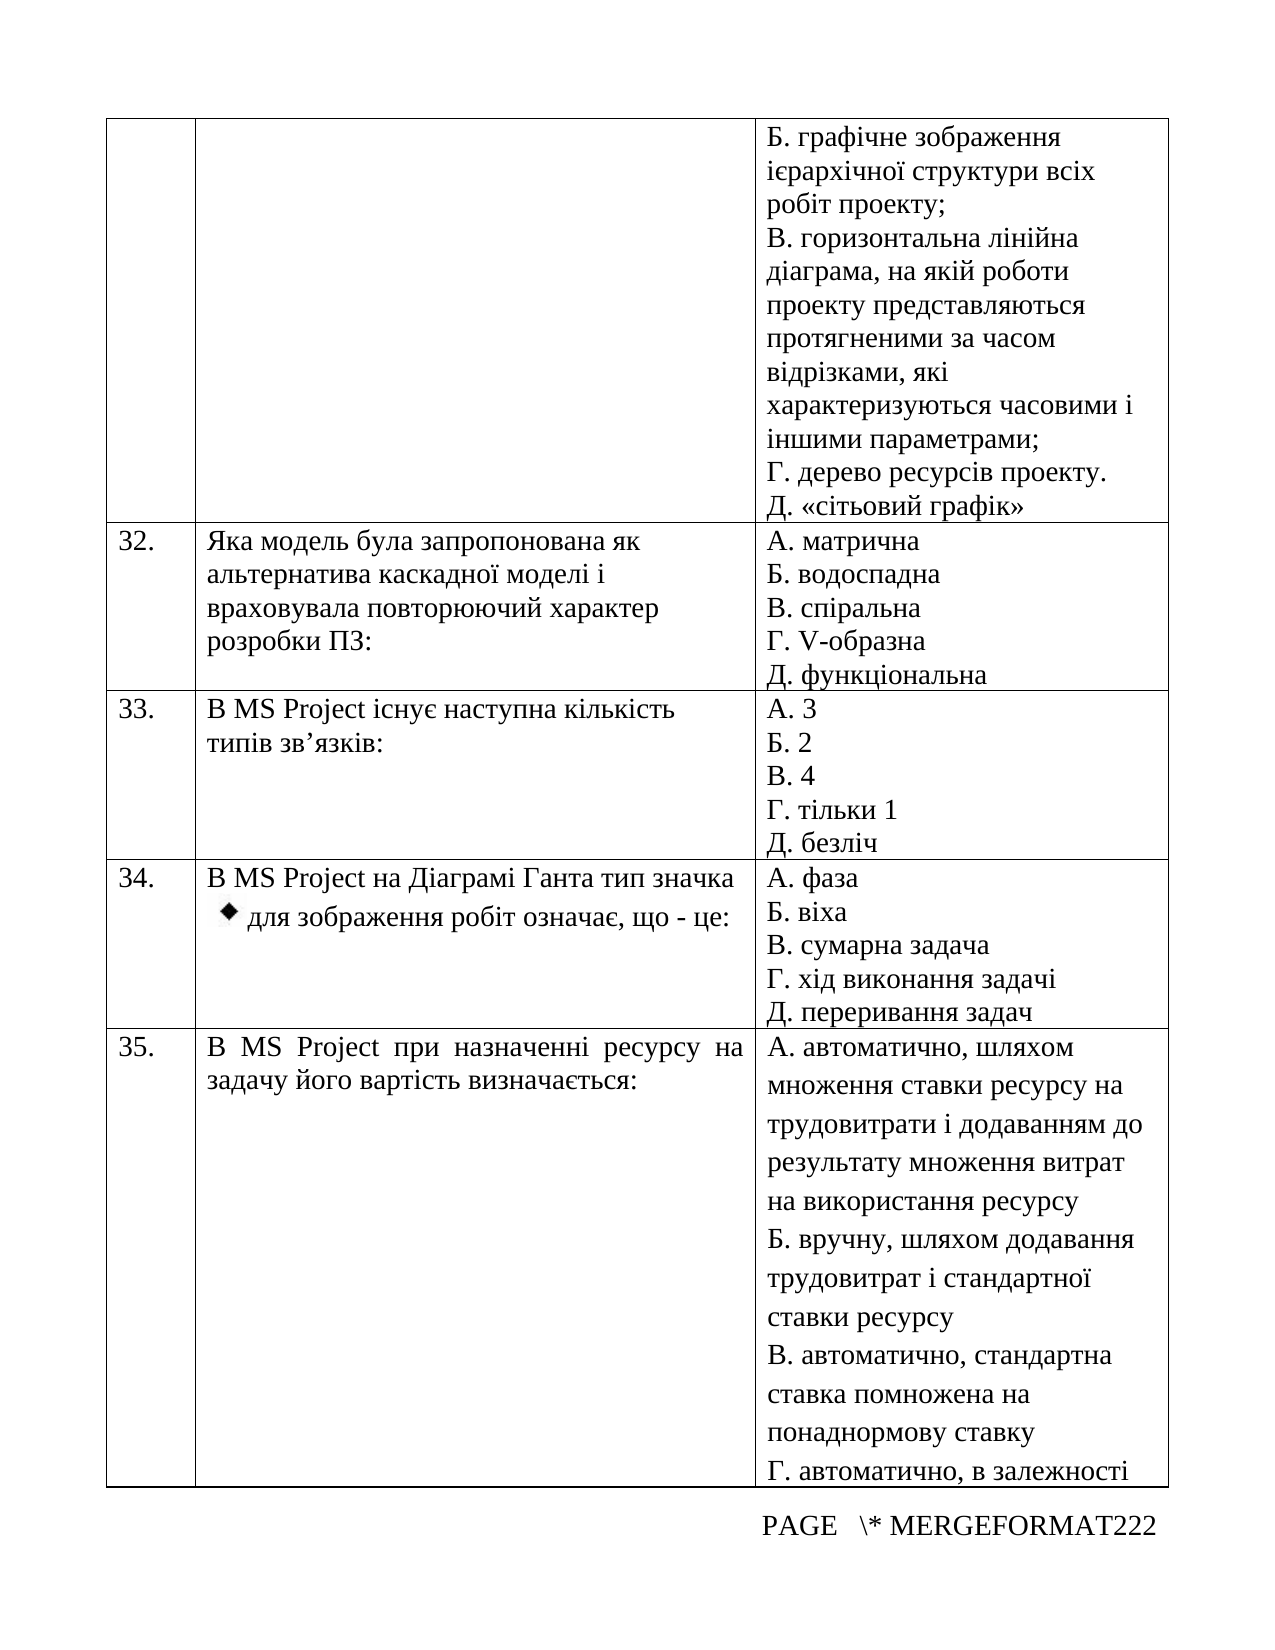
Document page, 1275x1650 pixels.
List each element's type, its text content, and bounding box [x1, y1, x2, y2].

table_cell А. фаза Б. віха В. сумарна задача Г. хід виконання задачі Д. переривання задач [756, 860, 1168, 1028]
table_cell В MS Project існує наступна кількість типів зв’язків: [196, 691, 755, 859]
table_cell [756, 1029, 1168, 1486]
table_cell [107, 691, 195, 859]
table_cell Яка модель була запропонована як альтернатива каскадної моделі і враховувала повторюючий характер розробки ПЗ: [196, 523, 755, 690]
table_cell В MS Project на Діаграмі Ганта тип значка для зображення робіт означає, що - це: [196, 860, 755, 1028]
table_cell [107, 1029, 195, 1486]
picture [206, 893, 248, 927]
table_cell [107, 119, 195, 522]
table_cell [107, 523, 195, 690]
table_cell А. матрична Б. водоспадна В. спіральна Г. V-образна Д. функціональна [756, 523, 1168, 690]
table_cell [107, 860, 195, 1028]
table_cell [756, 119, 1168, 522]
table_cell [196, 119, 755, 522]
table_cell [196, 1029, 755, 1486]
table_cell А. 3 Б. 2 В. 4 Г. тільки 1 Д. безліч [756, 691, 1168, 859]
